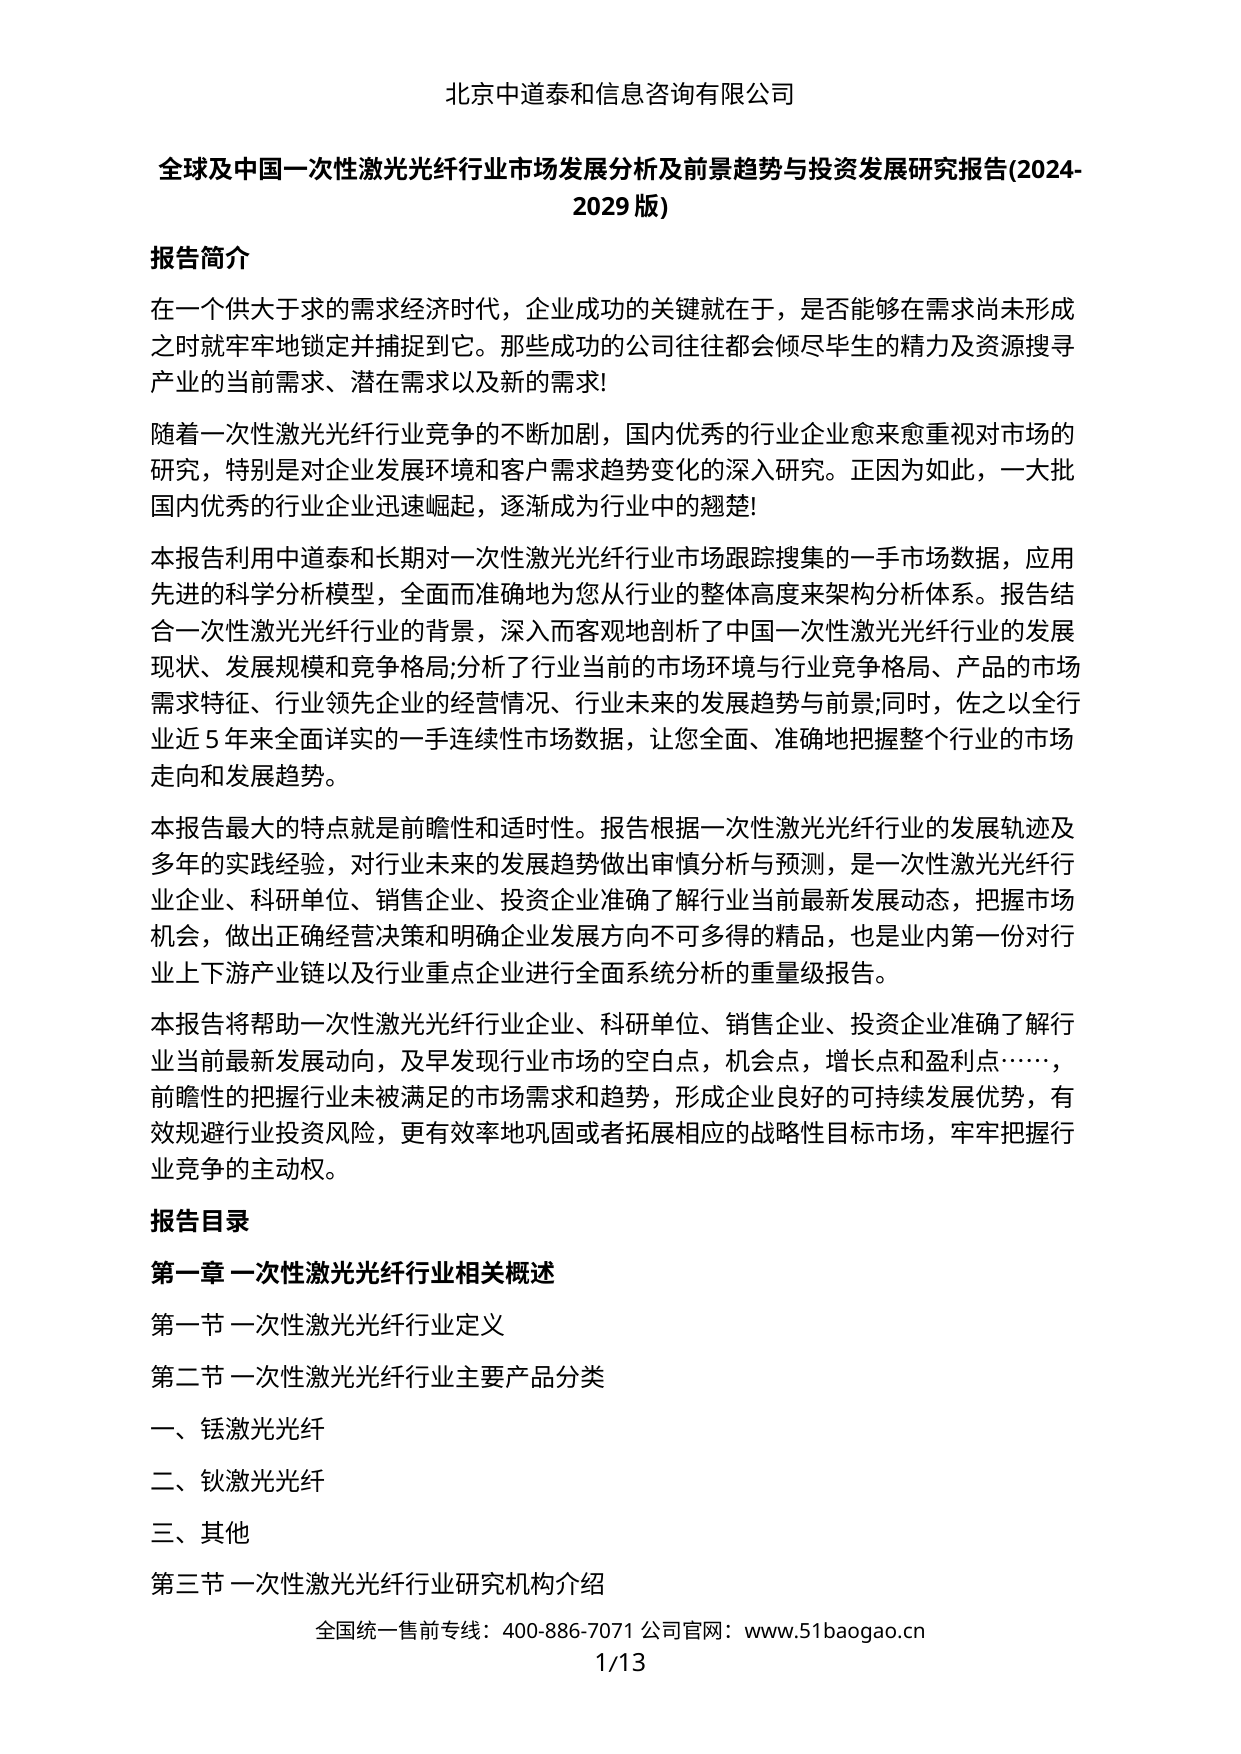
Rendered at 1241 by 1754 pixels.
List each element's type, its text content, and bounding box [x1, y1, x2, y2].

text 在一个供大于求的需求经济时代，企业成功的关键就在于，是否能够在需求尚未形成之时就牢牢地锁定并捕捉到它。那些成功的公司往往都会倾尽毕生的精力及资源搜寻产业的当前需求、潜在需求以及新的需求! [150, 290, 1090, 399]
text 全球及中国一次性激光光纤行业市场发展分析及前景趋势与投资发展研究报告(2024-2029版) [150, 150, 1090, 222]
text 报告目录 [150, 1202, 1090, 1238]
text 二、钬激光光纤 [150, 1461, 1090, 1497]
text 报告简介 [150, 238, 1090, 274]
text 本报告利用中道泰和长期对一次性激光光纤行业市场跟踪搜集的一手市场数据，应用先进的科学分析模型，全面而准确地为您从行业的整体高度来架构分析体系。报告结合一次性激光光纤行业的背景，深入而客观地剖析了中国一次性激光光纤行业的发展现状、发展规模和竞争格局;分析了行业当前的市场环境与行业竞争格局、产品的市场需求特征、行业领先企业的经营情况、行业未来的发展趋势与前景;同时，佐之以全行业近5年来全面详实的一手连续性市场数据，让您全面、准确地把握整个行业的市场走向和发展趋势。 [150, 539, 1090, 792]
text 本报告将帮助一次性激光光纤行业企业、科研单位、销售企业、投资企业准确了解行业当前最新发展动向，及早发现行业市场的空白点，机会点，增长点和盈利点……，前瞻性的把握行业未被满足的市场需求和趋势，形成企业良好的可持续发展优势，有效规避行业投资风险，更有效率地巩固或者拓展相应的战略性目标市场，牢牢把握行业竞争的主动权。 [150, 1005, 1090, 1186]
text 第三节 一次性激光光纤行业研究机构介绍 [150, 1565, 1090, 1601]
text 一、铥激光光纤 [150, 1409, 1090, 1446]
text 本报告最大的特点就是前瞻性和适时性。报告根据一次性激光光纤行业的发展轨迹及多年的实践经验，对行业未来的发展趋势做出审慎分析与预测，是一次性激光光纤行业企业、科研单位、销售企业、投资企业准确了解行业当前最新发展动态，把握市场机会，做出正确经营决策和明确企业发展方向不可多得的精品，也是业内第一份对行业上下游产业链以及行业重点企业进行全面系统分析的重量级报告。 [150, 808, 1090, 989]
text 第一章 一次性激光光纤行业相关概述 [150, 1254, 1090, 1290]
text 随着一次性激光光纤行业竞争的不断加剧，国内优秀的行业企业愈来愈重视对市场的研究，特别是对企业发展环境和客户需求趋势变化的深入研究。正因为如此，一大批国内优秀的行业企业迅速崛起，逐渐成为行业中的翘楚! [150, 414, 1090, 523]
text 第一节 一次性激光光纤行业定义 [150, 1306, 1090, 1342]
text 三、其他 [150, 1513, 1090, 1549]
text 第二节 一次性激光光纤行业主要产品分类 [150, 1357, 1090, 1394]
